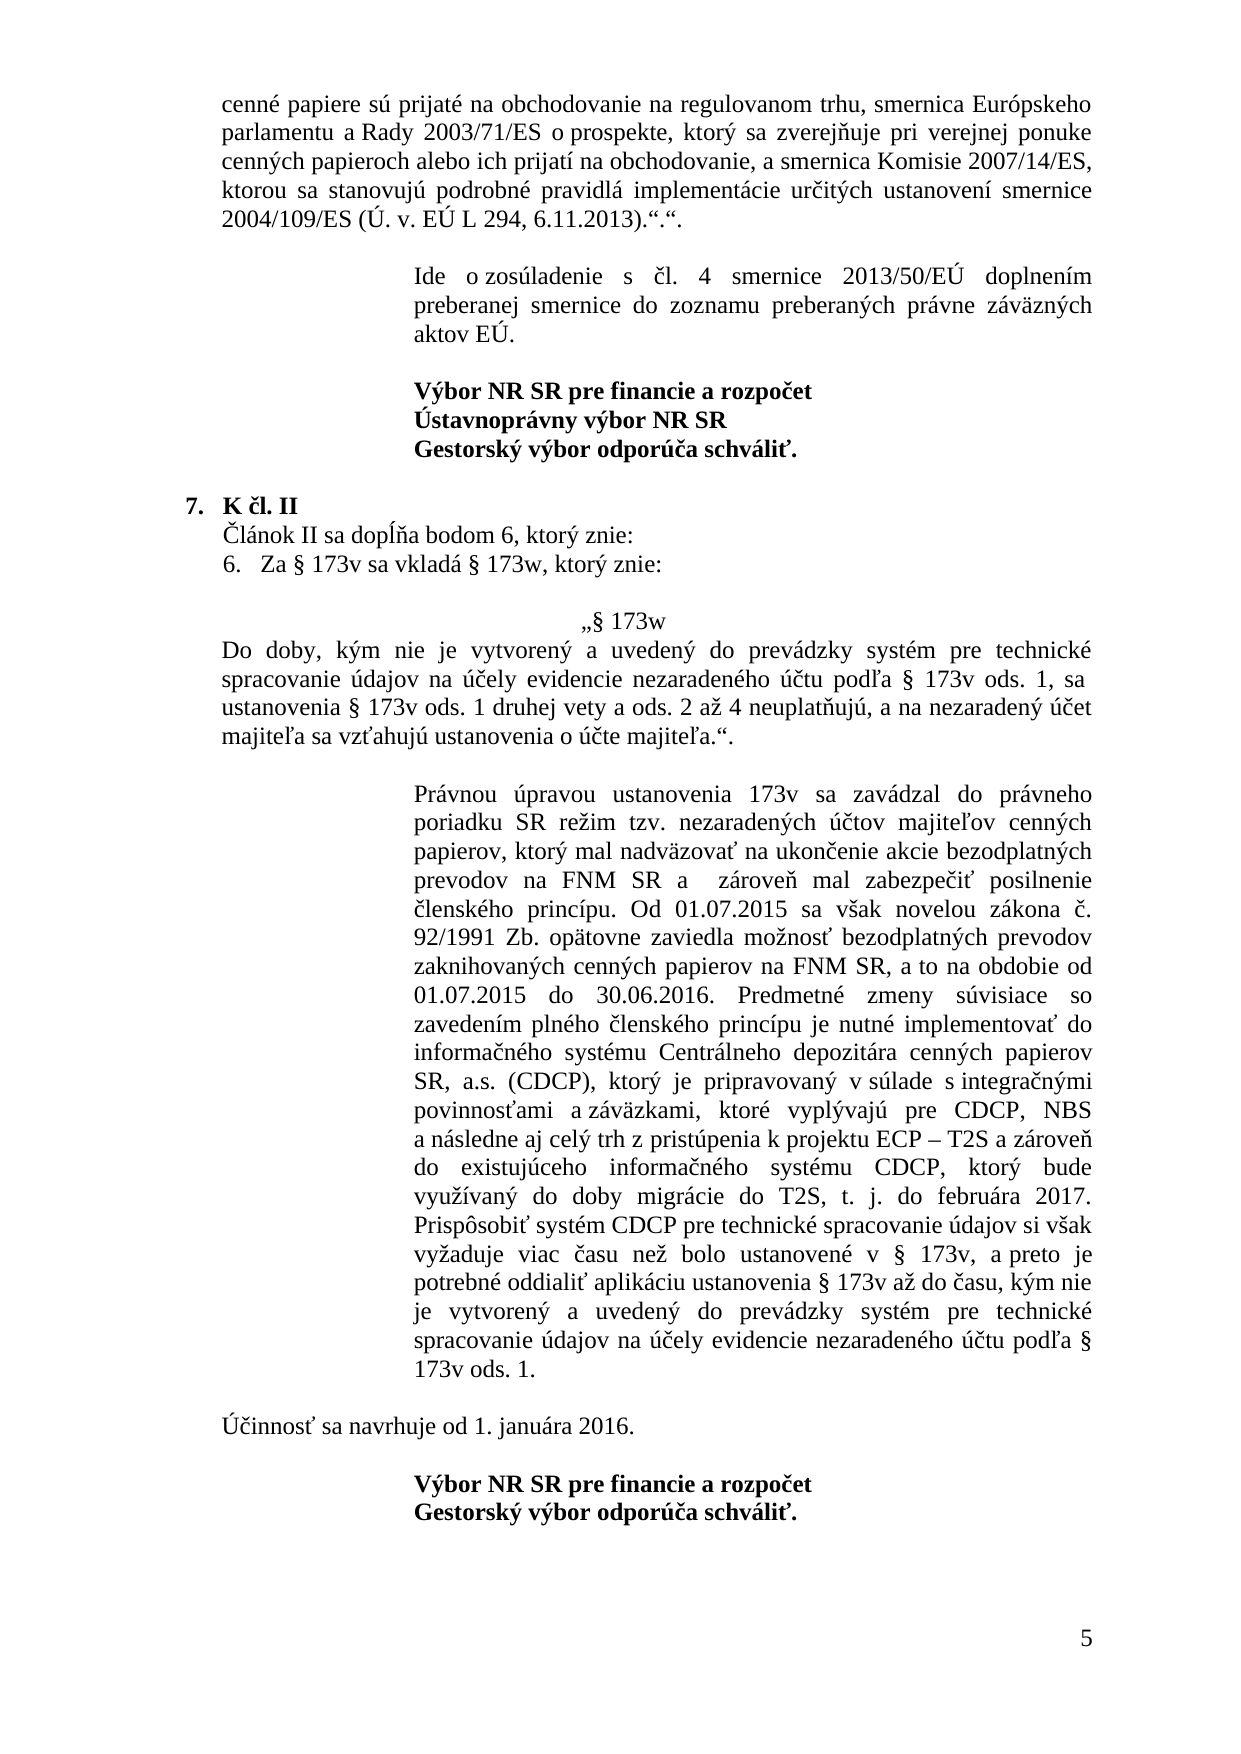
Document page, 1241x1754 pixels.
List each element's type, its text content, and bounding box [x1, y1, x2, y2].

text Do doby, kým nie je vytvorený a uvedený do prevádzky systém pre technické spracovanie údajov na účely evidencie nezaradeného účtu podľa § 173v ods. 1, sa ustanovenia § 173v ods. 1 druhej vety a ods. 2 až 4 neuplatňujú, a na nezaradený účet majiteľa sa vzťahujú ustanovenia o účte majiteľa.“. [221, 635, 1093, 750]
text Výbor NR SR pre financie a rozpočet [413, 376, 1093, 405]
text Účinnosť sa navrhuje od 1. januára 2016. [148, 1411, 1093, 1440]
text 6. Za § 173v sa vkladá § 173w, ktorý znie: [148, 549, 1093, 577]
text Gestorský výbor odporúča schváliť. [340, 434, 1093, 462]
text Článok II sa dopĺňa bodom 6, ktorý znie: [223, 520, 1093, 549]
text Gestorský výbor odporúča schváliť. [340, 1497, 1093, 1526]
list K čl. II [185, 491, 1093, 520]
text Ide o zosúladenie s čl. 4 smernice 2013/50/EÚ doplnením preberanej smernice do zoznamu preberaných právne záväzných aktov EÚ. [413, 261, 1093, 347]
text Ústavnoprávny výbor NR SR [413, 405, 1093, 434]
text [221, 89, 1093, 232]
text Výbor NR SR pre financie a rozpočet [413, 1469, 1093, 1497]
text „§ 173w [148, 606, 1093, 635]
text Právnou úpravou ustanovenia 173v sa zavádzal do právneho poriadku SR režim tzv. nezaradených účtov majiteľov cenných papierov, ktorý mal nadväzovať na ukončenie akcie bezodplatných prevodov na FNM SR a zároveň mal zabezpečiť posilnenie členského princípu. Od 01.07.2015 sa však novelou zákona č. 92/1991 Zb. opätovne zaviedla možnosť bezodplatných prevodov zaknihovaných cenných papierov na FNM SR, a to na obdobie od 01.07.2015 do 30.06.2016. Predmetné zmeny súvisiace so zavedením plného členského princípu je nutné implementovať do informačného systému Centrálneho depozitára cenných papierov SR, a.s. (CDCP), ktorý je pripravovaný v súlade s integračnými povinnosťami a záväzkami, ktoré vyplývajú pre CDCP, NBS a následne aj celý trh z pristúpenia k projektu ECP – T2S a zároveň do existujúceho informačného systému CDCP, ktorý bude využívaný do doby migrácie do T2S, t. j. do februára 2017. Prispôsobiť systém CDCP pre technické spracovanie údajov si však vyžaduje viac času než bolo ustanovené v § 173v, a preto je potrebné oddialiť aplikáciu ustanovenia § 173v až do času, kým nie je vytvorený a uvedený do prevádzky systém pre technické spracovanie údajov na účely evidencie nezaradeného účtu podľa § 173v ods. 1. [413, 779, 1093, 1382]
